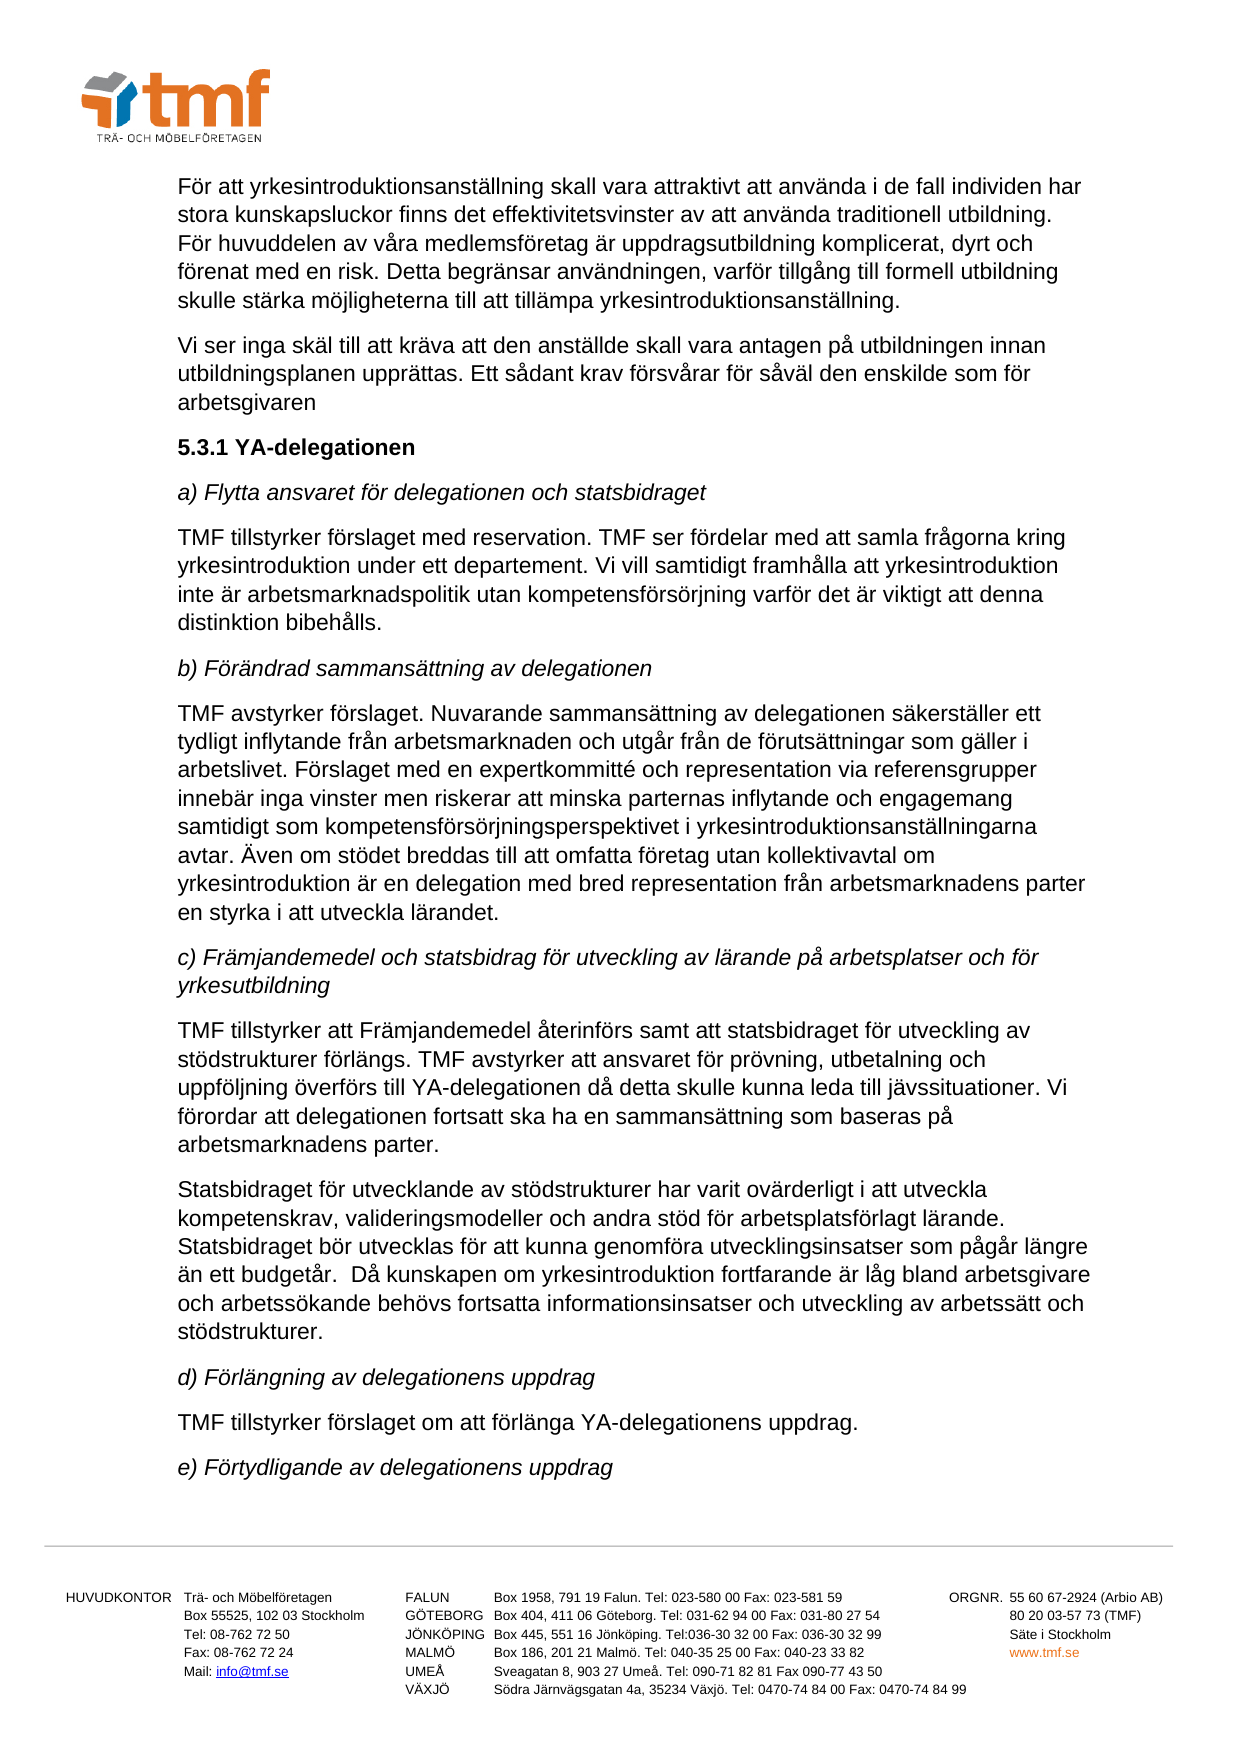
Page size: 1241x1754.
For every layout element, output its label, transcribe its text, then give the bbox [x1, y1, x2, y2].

text Vi ser inga skäl till att kräva att den anställde skall vara antagen på utbildningen innan utbildningsplanen upprättas. Ett sådant krav försvårar för såväl den enskilde som för arbetsgivaren [177, 332, 1092, 415]
text TMF avstyrker förslaget. Nuvarande sammansättning av delegationen säkerställer ett tydligt inflytande från arbetsmarknaden och utgår från de förutsättningar som gäller i arbetslivet. Förslaget med en expertkommitté och representation via referensgrupper innebär inga vinster men riskerar att minska parternas inflytande och engagemang samtidigt som kompetensförsörjningsperspektivet i yrkesintroduktionsanställningarna avtar. Även om stödet breddas till att omfatta företag utan kollektivavtal om yrkesintroduktion är en delegation med bred representation från arbetsmarknadens parter en styrka i att utveckla lärandet. [177, 699, 1092, 925]
text c) Främjandemedel och statsbidrag för utveckling av lärande på arbetsplatser och för yrkesutbildning [177, 944, 1092, 998]
text TMF tillstyrker förslaget med reservation. TMF ser fördelar med att samla frågorna kring yrkesintroduktion under ett departement. Vi vill samtidigt framhålla att yrkesintroduktion inte är arbetsmarknadspolitik utan kompetensförsörjning varför det är viktigt att denna distinktion bibehålls. [177, 524, 1092, 636]
text För att yrkesintroduktionsanställning skall vara attraktivt att använda i de fall individen har stora kunskapsluckor finns det effektivitetsvinster av att använda traditionell utbildning. För huvuddelen av våra medlemsföretag är uppdragsutbildning komplicerat, dyrt och förenat med en risk. Detta begränsar användningen, varför tillgång till formell utbildning skulle stärka möjligheterna till att tillämpa yrkesintroduktionsanställning. [177, 173, 1092, 313]
text a) Flytta ansvaret för delegationen och statsbidraget [177, 479, 1092, 505]
text TMF tillstyrker att Främjandemedel återinförs samt att statsbidraget för utveckling av stödstrukturer förlängs. TMF avstyrker att ansvaret för prövning, utbetalning och uppföljning överförs till YA-delegationen då detta skulle kunna leda till jävssituationer. Vi förordar att delegationen fortsatt ska ha en sammansättning som baseras på arbetsmarknadens parter. [177, 1017, 1092, 1157]
text 5.3.1 YA-delegationen [177, 434, 1092, 460]
text TMF tillstyrker förslaget om att förlänga YA-delegationens uppdrag. [177, 1408, 1092, 1435]
picture [41, 28, 310, 166]
text b) Förändrad sammansättning av delegationen [177, 654, 1092, 681]
text Statsbidraget för utvecklande av stödstrukturer har varit ovärderligt i att utveckla kompetenskrav, valideringsmodeller och andra stöd för arbetsplatsförlagt lärande. Statsbidraget bör utvecklas för att kunna genomföra utvecklingsinsatser som pågår längre än ett budgetår. Då kunskapen om yrkesintroduktion fortfarande är låg bland arbetsgivare och arbetssökande behövs fortsatta informationsinsatser och utveckling av arbetssätt och stödstrukturer. [177, 1176, 1092, 1345]
text e) Förtydligande av delegationens uppdrag [177, 1454, 1092, 1480]
text d) Förlängning av delegationens uppdrag [177, 1363, 1092, 1390]
